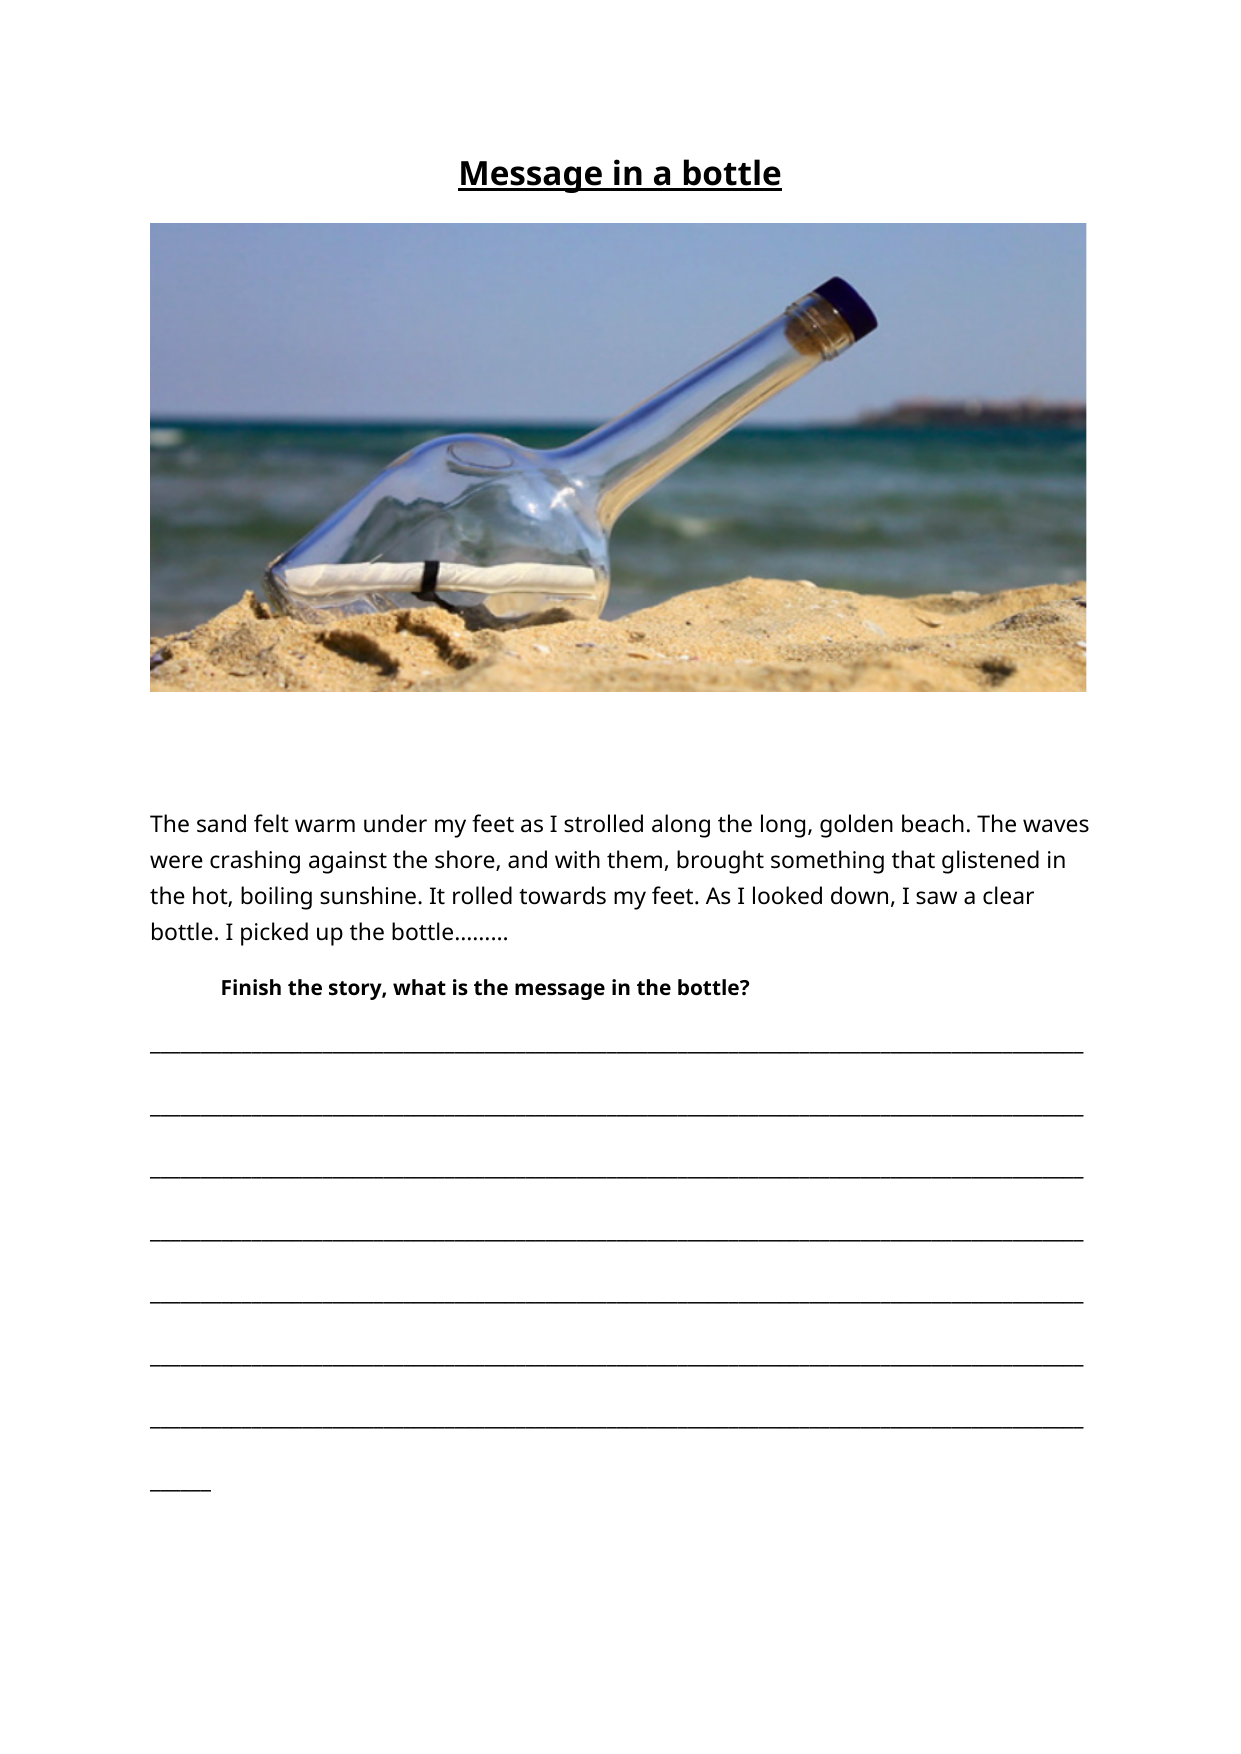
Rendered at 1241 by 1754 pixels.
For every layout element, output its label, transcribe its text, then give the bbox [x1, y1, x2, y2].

text Message in a bottle [150, 150, 1090, 195]
picture [150, 223, 1087, 692]
text Finish the story, what is the message in the bottle? [150, 973, 1090, 1001]
text The sand felt warm under my feet as I strolled along the long, golden beach. The waves were crashing against the shore, and with them, brought something that glistened in the hot, boiling sunshine. It rolled towards my feet. As I looked down, I saw a clear bottle. I picked up the bottle……… [150, 808, 1090, 947]
text __________________________________________________________________________________________________________________________________________________________________________________________________________________________________________________________________________________________________________________________________________________________________________________________________________________________________________________________________________________________________________________________________________________________________________________________________________________________________________________________________________ [150, 1026, 1090, 1495]
